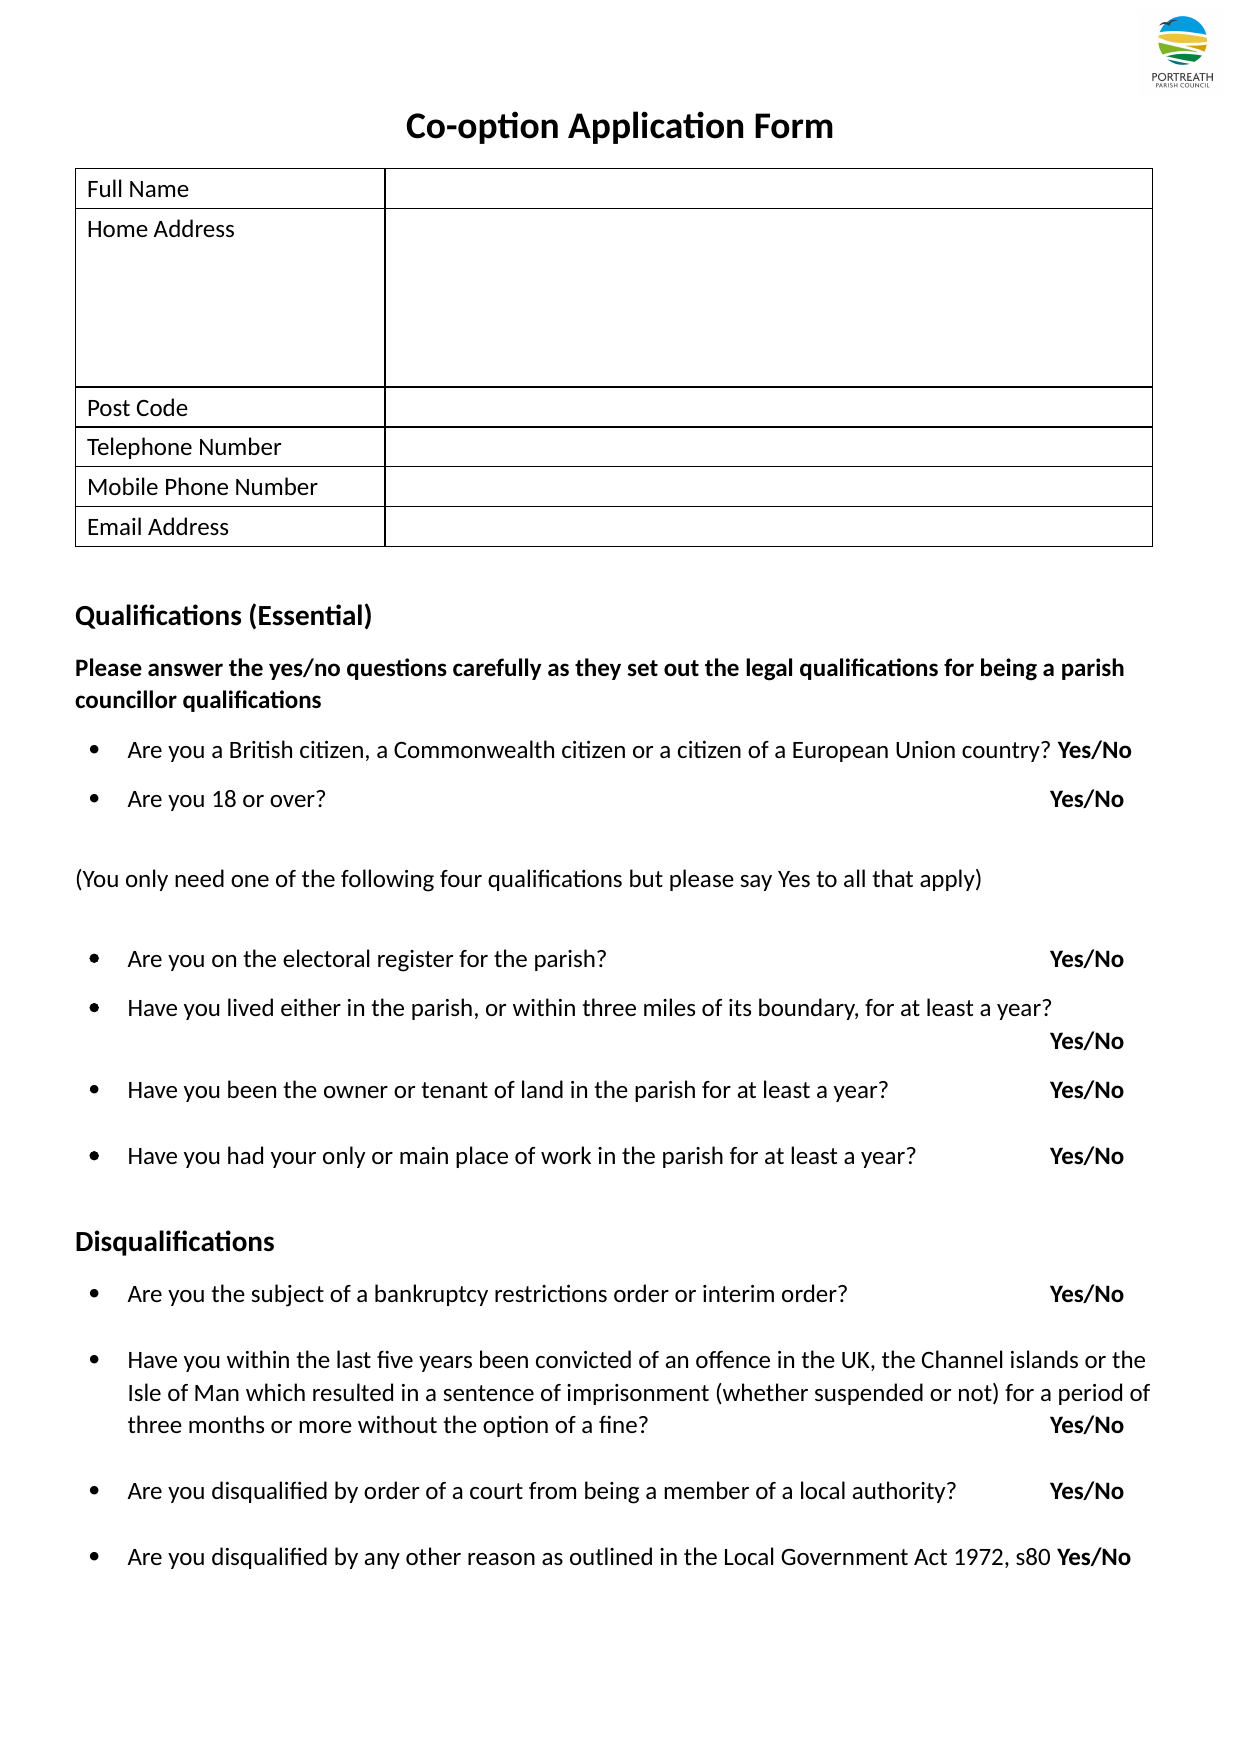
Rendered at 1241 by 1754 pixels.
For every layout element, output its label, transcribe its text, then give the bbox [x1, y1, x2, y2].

table_cell Post Code [76, 388, 384, 426]
table_cell [386, 507, 1152, 546]
list Have you had your only or main place of work in the parish for at least a year? Yes/No [90, 1140, 1165, 1171]
list Have you been the owner or tenant of land in the parish for at least a year? Yes/No [90, 1074, 1165, 1105]
list Are you a British citizen, a Commonwealth citizen or a citizen of a European Union country? Yes/No [90, 734, 1165, 765]
text Qualifications (Essential) [75, 597, 1165, 632]
table_header Full Name [76, 169, 384, 208]
list Are you disqualified by any other reason as outlined in the Local Government Act 1972, s80 Yes/No [90, 1541, 1165, 1572]
list Are you on the electoral register for the parish? Yes/No [90, 943, 1165, 973]
table_cell Telephone Number [76, 428, 384, 466]
list Have you lived either in the parish, or within three miles of its boundary, for at least a year? Yes/No [90, 992, 1165, 1056]
table_cell Mobile Phone Number [76, 467, 384, 506]
list Are you disqualified by order of a court from being a member of a local authority? Yes/No [90, 1475, 1165, 1506]
text (You only need one of the following four qualifications but please say Yes to all that apply) [75, 863, 1165, 924]
table_cell [386, 428, 1152, 466]
picture [1137, 10, 1225, 98]
table_cell Home Address [76, 209, 384, 386]
table_header [386, 169, 1152, 208]
table_cell [386, 388, 1152, 426]
table_cell [386, 209, 1152, 386]
table_cell [386, 467, 1152, 506]
table_cell Email Address [76, 507, 384, 546]
list Have you within the last five years been convicted of an offence in the UK, the Channel islands or the Isle of Man which resulted in a sentence of imprisonment (whether suspended or not) for a period of three months or more without the option of a fine? Yes/No [90, 1344, 1165, 1440]
list Are you 18 or over? Yes/No [90, 784, 1165, 844]
text Please answer the yes/no questions carefully as they set out the legal qualifications for being a parish councillor qualifications [75, 652, 1165, 715]
list Are you the subject of a bankruptcy restrictions order or interim order? Yes/No [90, 1278, 1165, 1308]
text Disqualifications [75, 1223, 1165, 1258]
text Co-option Application Form [75, 102, 1165, 148]
